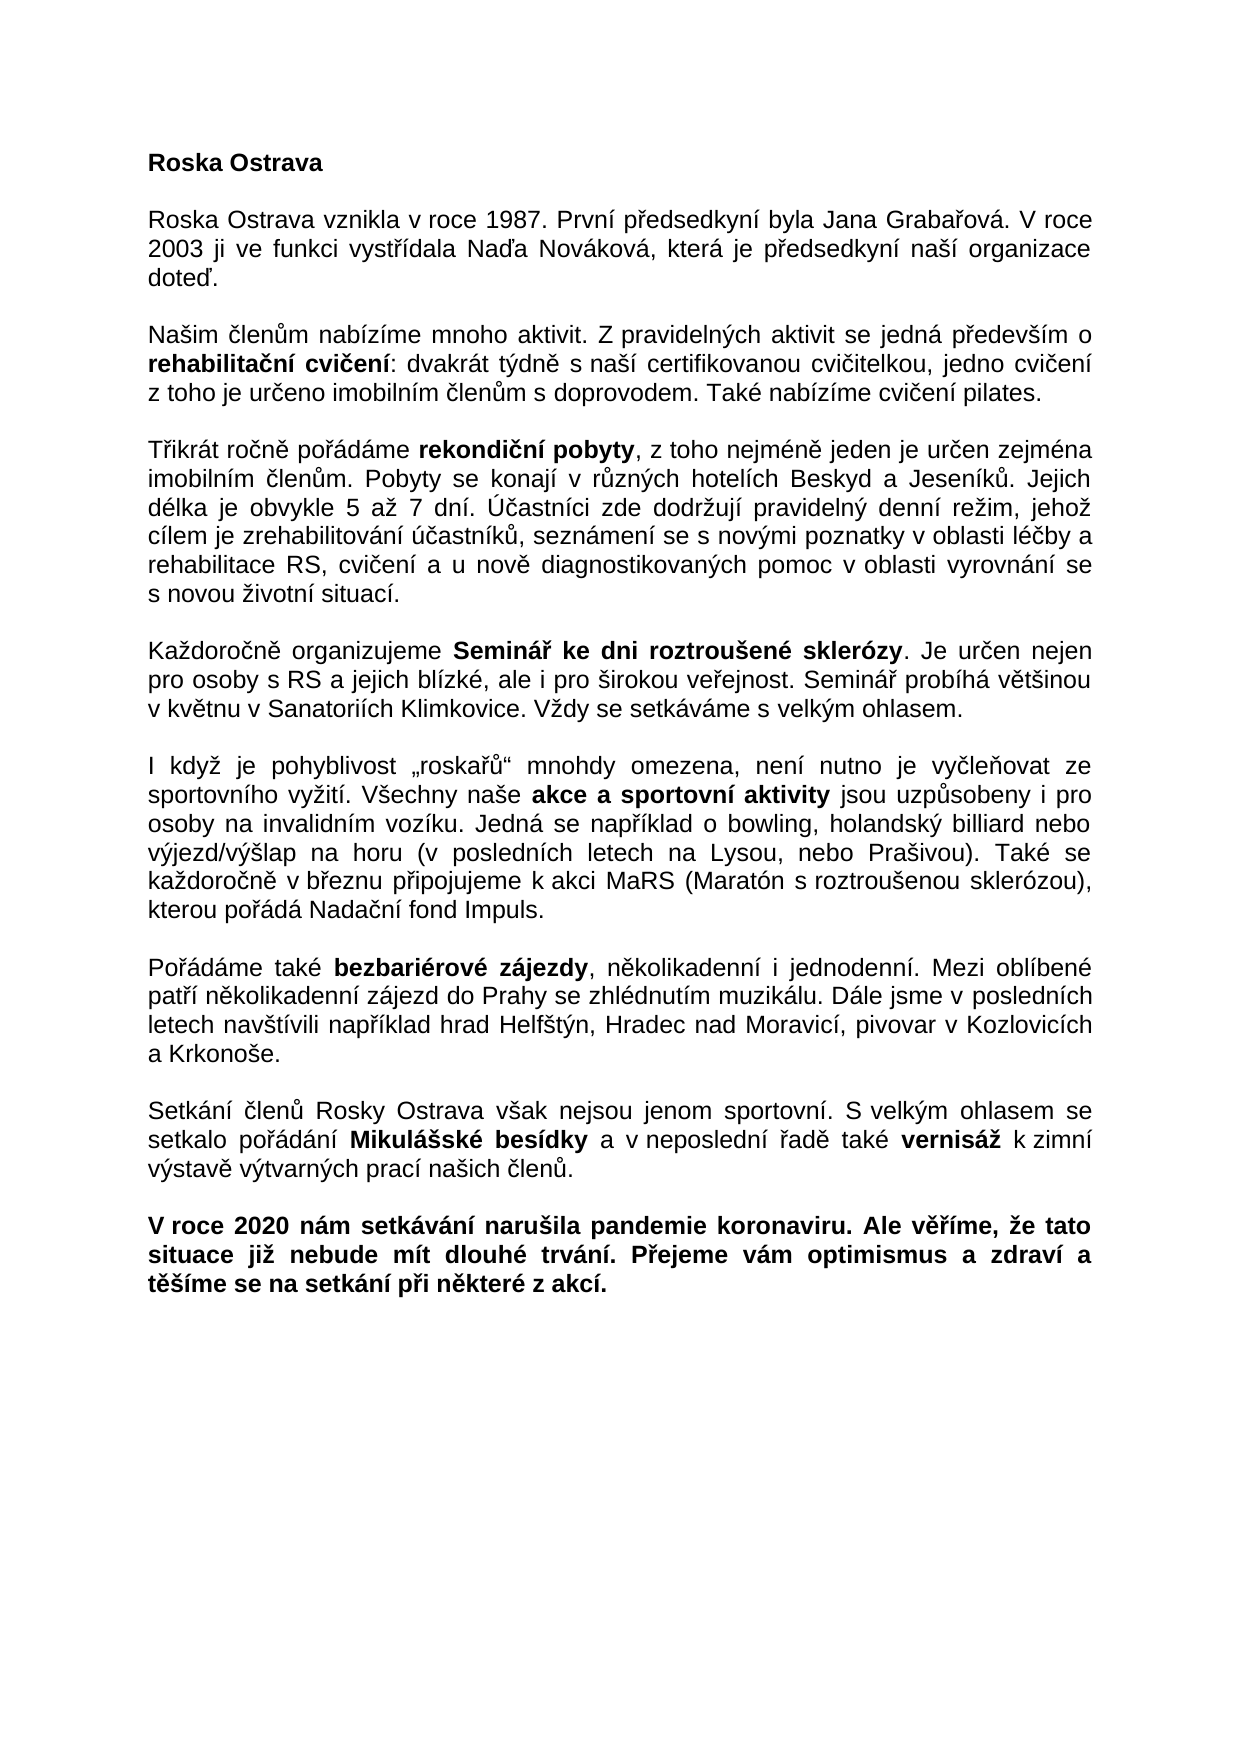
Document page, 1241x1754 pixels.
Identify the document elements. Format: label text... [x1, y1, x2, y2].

text Setkání členů Rosky Ostrava však nejsou jenom sportovní. S velkým ohlasem se setkalo pořádání Mikulášské besídky a v neposlední řadě také vernisáž k zimní výstavě výtvarných prací našich členů. [148, 1096, 1093, 1183]
text Pořádáme také bezbariérové zájezdy, několikadenní i jednodenní. Mezi oblíbené patří několikadenní zájezd do Prahy se zhlédnutím muzikálu. Dále jsme v posledních letech navštívili například hrad Helfštýn, Hradec nad Moravicí, pivovar v Kozlovicích a Krkonoše. [148, 953, 1093, 1068]
text I když je pohyblivost „roskařů“ mnohdy omezena, není nutno je vyčleňovat ze sportovního vyžití. Všechny naše akce a sportovní aktivity jsou uzpůsobeny i pro osoby na invalidním vozíku. Jedná se například o bowling, holandský billiard nebo výjezd/výšlap na horu (v posledních letech na Lysou, nebo Prašivou). Také se každoročně v březnu připojujeme k akci MaRS (Maratón s roztroušenou sklerózou), kterou pořádá Nadační fond Impuls. [148, 751, 1093, 924]
text Roska Ostrava [148, 148, 1093, 176]
text Našim členům nabízíme mnoho aktivit. Z pravidelných aktivit se jedná především o rehabilitační cvičení: dvakrát týdně s naší certifikovanou cvičitelkou, jedno cvičení z toho je určeno imobilním členům s doprovodem. Také nabízíme cvičení pilates. [148, 320, 1093, 406]
text Roska Ostrava vznikla v roce 1987. První předsedkyní byla Jana Grabařová. V roce 2003 ji ve funkci vystřídala Naďa Nováková, která je předsedkyní naší organizace doteď. [148, 205, 1093, 291]
text V roce 2020 nám setkávání narušila pandemie koronaviru. Ale věříme, že tato situace již nebude mít dlouhé trvání. Přejeme vám optimismus a zdraví a těšíme se na setkání při některé z akcí. [148, 1211, 1093, 1298]
text Třikrát ročně pořádáme rekondiční pobyty, z toho nejméně jeden je určen zejména imobilním členům. Pobyty se konají v různých hotelích Beskyd a Jeseníků. Jejich délka je obvykle 5 až 7 dní. Účastníci zde dodržují pravidelný denní režim, jehož cílem je zrehabilitování účastníků, seznámení se s novými poznatky v oblasti léčby a rehabilitace RS, cvičení a u nově diagnostikovaných pomoc v oblasti vyrovnání se s novou životní situací. [148, 435, 1093, 608]
text Každoročně organizujeme Seminář ke dni roztroušené sklerózy. Je určen nejen pro osoby s RS a jejich blízké, ale i pro širokou veřejnost. Seminář probíhá většinou v květnu v Sanatoriích Klimkovice. Vždy se setkáváme s velkým ohlasem. [148, 636, 1093, 723]
